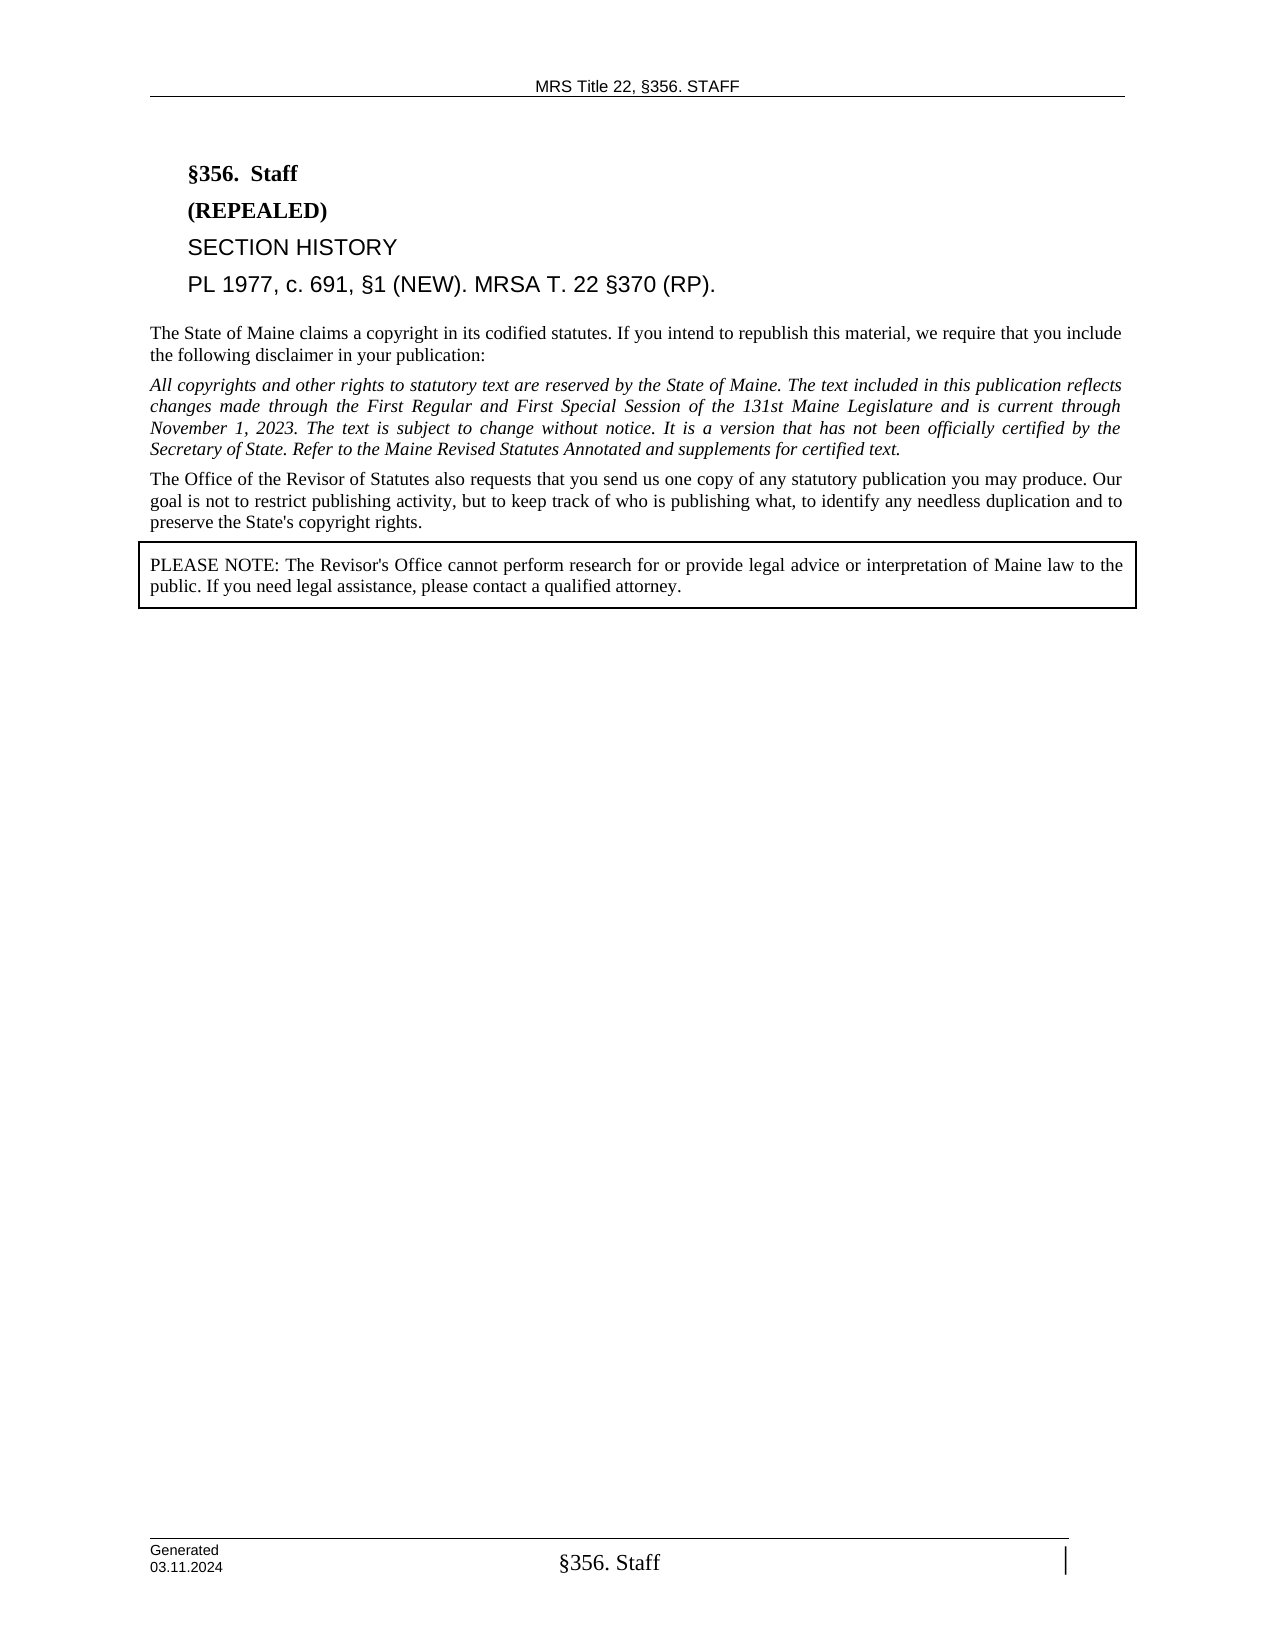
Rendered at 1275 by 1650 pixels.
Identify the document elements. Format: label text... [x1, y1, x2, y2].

text The State of Maine claims a copyright in its codified statutes. If you intend to republish this material, we require that you include the following disclaimer in your publication: [150, 322, 1125, 365]
text (REPEALED) [187, 197, 1125, 223]
text PLEASE NOTE: The Revisor's Office cannot perform research for or provide legal advice or interpretation of Maine law to the public. If you need legal assistance, please contact a qualified attorney. [140, 543, 1135, 607]
text The Office of the Revisor of Statutes also requests that you send us one copy of any statutory publication you may produce. Our goal is not to restrict publishing activity, but to keep track of who is publishing what, to identify any needless duplication and to preserve the State's copyright rights. [150, 468, 1125, 533]
text SECTION HISTORY [187, 234, 1125, 260]
text PL 1977, c. 691, §1 (NEW). MRSA T. 22 §370 (RP). [187, 271, 1125, 297]
text All copyrights and other rights to statutory text are reserved by the State of Maine. The text included in this publication reflects changes made through the First Regular and First Special Session of the 131st Maine Legislature and is current through November 1, 2023 . The text is subject to change without notice. It is a version that has not been officially certified by the Secretary of State. Refer to the Maine Revised Statutes Annotated and supplements for certified text. [150, 373, 1125, 460]
text §356. Staff [187, 160, 1125, 187]
